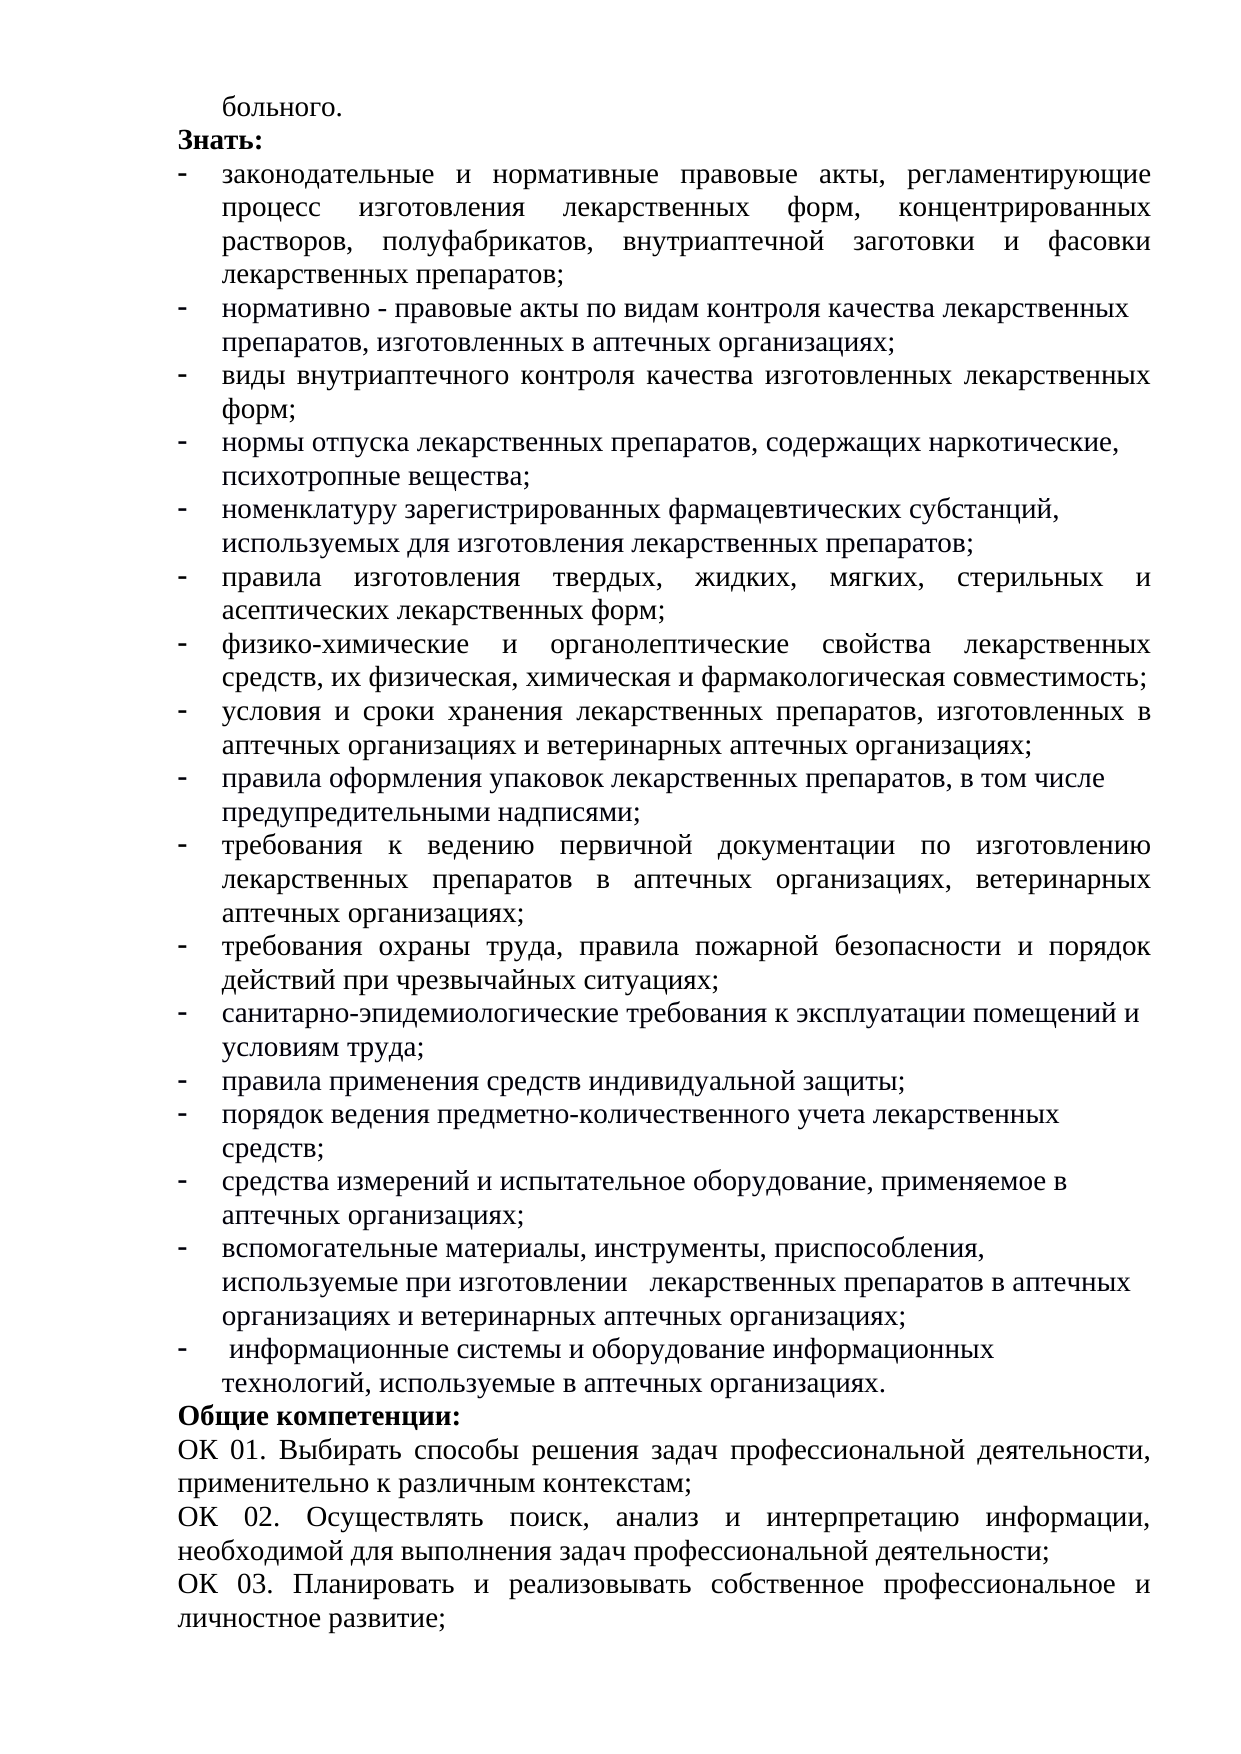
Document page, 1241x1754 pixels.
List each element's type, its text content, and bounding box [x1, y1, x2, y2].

list информационные системы и оборудование информационных технологий, используемые в аптечных организациях. [177, 1331, 1152, 1398]
list правила изготовления твердых, жидких, мягких, стерильных и асептических лекарственных форм; [177, 559, 1152, 626]
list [177, 89, 1152, 122]
list номенклатуру зарегистрированных фармацевтических субстанций, используемых для изготовления лекарственных препаратов; [177, 492, 1152, 559]
list нормативно - правовые акты по видам контроля качества лекарственных препаратов, изготовленных в аптечных организациях; [177, 290, 1152, 357]
list санитарно-эпидемиологические требования к эксплуатации помещений и условиям труда; [177, 995, 1152, 1063]
text Общие компетенции: [177, 1398, 1152, 1432]
list требования охраны труда, правила пожарной безопасности и порядок действий при чрезвычайных ситуациях; [177, 928, 1152, 995]
text ОК 02. Осуществлять поиск, анализ и интерпретацию информации, необходимой для выполнения задач профессиональной деятельности; [177, 1499, 1152, 1566]
list средства измерений и испытательное оборудование, применяемое в аптечных организациях; [177, 1163, 1152, 1231]
list нормы отпуска лекарственных препаратов, содержащих наркотические, психотропные вещества; [177, 424, 1152, 492]
list требования к ведению первичной документации по изготовлению лекарственных препаратов в аптечных организациях, ветеринарных аптечных организациях; [177, 827, 1152, 928]
text Знать: [177, 122, 1152, 156]
list условия и сроки хранения лекарственных препаратов, изготовленных в аптечных организациях и ветеринарных аптечных организациях; [177, 693, 1152, 760]
list физико-химические и органолептические свойства лекарственных средств, их физическая, химическая и фармакологическая совместимость; [177, 626, 1152, 693]
list виды внутриаптечного контроля качества изготовленных лекарственных форм; [177, 357, 1152, 424]
text ОК 03. Планировать и реализовывать собственное профессиональное и личностное развитие; [177, 1566, 1152, 1633]
list вспомогательные материалы, инструменты, приспособления, используемые при изготовлении лекарственных препаратов в аптечных организациях и ветеринарных аптечных организациях; [177, 1231, 1152, 1331]
text ОК 01. Выбирать способы решения задач профессиональной деятельности, применительно к различным контекстам; [177, 1432, 1152, 1499]
list законодательные и нормативные правовые акты, регламентирующие процесс изготовления лекарственных форм, концентрированных растворов, полуфабрикатов, внутриаптечной заготовки и фасовки лекарственных препаратов; [177, 156, 1152, 290]
list правила применения средств индивидуальной защиты; [177, 1063, 1152, 1096]
list правила оформления упаковок лекарственных препаратов, в том числе предупредительными надписями; [177, 760, 1152, 827]
list порядок ведения предметно-количественного учета лекарственных средств; [177, 1096, 1152, 1163]
